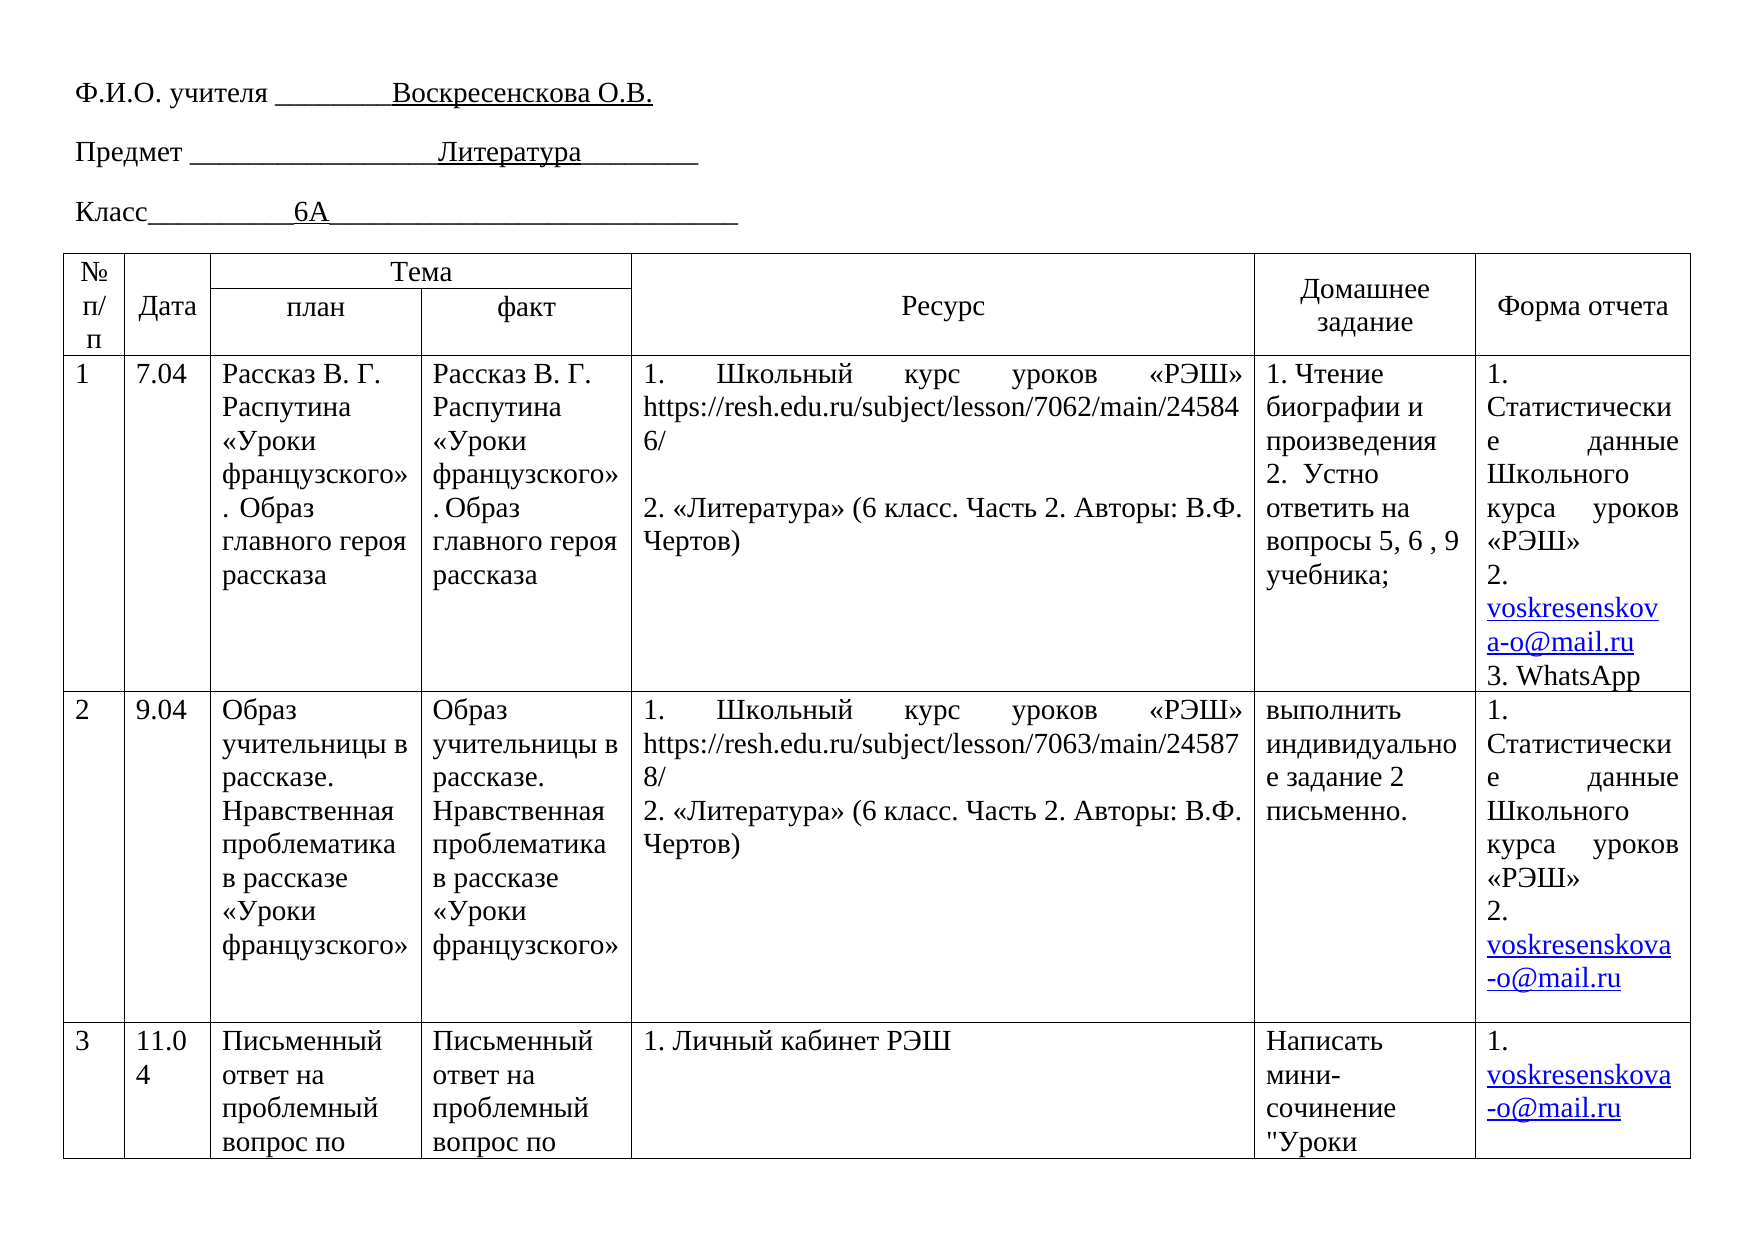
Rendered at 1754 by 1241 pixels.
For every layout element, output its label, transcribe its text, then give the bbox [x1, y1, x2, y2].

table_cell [211, 1023, 421, 1157]
table_cell 1. Школьный курс уроков «РЭШ» https://resh.edu.ru/subject/lesson/7062/main/245846/ 2. «Литература» (6 класс. Часть 2. Авторы: В.Ф. Чертов) [632, 356, 1254, 691]
table_cell 9.04 [125, 692, 210, 1022]
table_header Тема [211, 254, 631, 288]
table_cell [1255, 1023, 1475, 1157]
table_cell факт [422, 289, 631, 355]
table_header Форма отчета [1476, 254, 1690, 355]
table_header Ресурс [632, 254, 1254, 355]
table_cell Рассказ В. Г. Распутина «Уроки французского». Образ главного героя рассказа [211, 356, 421, 691]
text Ф.И.О. учителя ________Воскресенскова О.В. [75, 75, 1679, 108]
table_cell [632, 1023, 1254, 1157]
table_cell 1. Статистические данные Школьного курса уроков «РЭШ» 2. voskresenskova-o@mail.ru 3. WhatsApp [1476, 356, 1690, 691]
table_cell 1. Школьный курс уроков «РЭШ» https://resh.edu.ru/subject/lesson/7063/main/245878/ 2. «Литература» (6 класс. Часть 2. Авторы: В.Ф. Чертов) [632, 692, 1254, 1022]
table_cell 2 [64, 692, 124, 1022]
table_cell Образ учительницы в рассказе. Нравственная проблематика в рассказе «Уроки французского» [422, 692, 631, 1022]
table_cell 3 [64, 1023, 124, 1157]
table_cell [1476, 1023, 1690, 1157]
table_cell 1. Чтение биографии и произведения 2. Устно ответить на вопросы 5, 6 , 9 учебника; [1255, 356, 1475, 691]
table_header Дата [125, 254, 210, 355]
text Предмет _________________Литература________ [75, 134, 1679, 168]
text Класс__________6А____________________________ [75, 194, 1679, 227]
table_cell Образ учительницы в рассказе. Нравственная проблематика в рассказе «Уроки французского» [211, 692, 421, 1022]
table_header Домашнее задание [1255, 254, 1475, 355]
table_cell 7.04 [125, 356, 210, 691]
table_cell Рассказ В. Г. Распутина «Уроки французского». Образ главного героя рассказа [422, 356, 631, 691]
table_header № п/п [64, 254, 124, 355]
table_cell план [211, 289, 421, 355]
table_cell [422, 1023, 631, 1157]
table_cell выполнить индивидуальное задание 2 письменно. [1255, 692, 1475, 1022]
table_cell 1 [64, 356, 124, 691]
table_cell 11.04 [125, 1023, 210, 1157]
table_cell 1. Статистические данные Школьного курса уроков «РЭШ» 2. voskresenskova-o@mail.ru [1476, 692, 1690, 1022]
